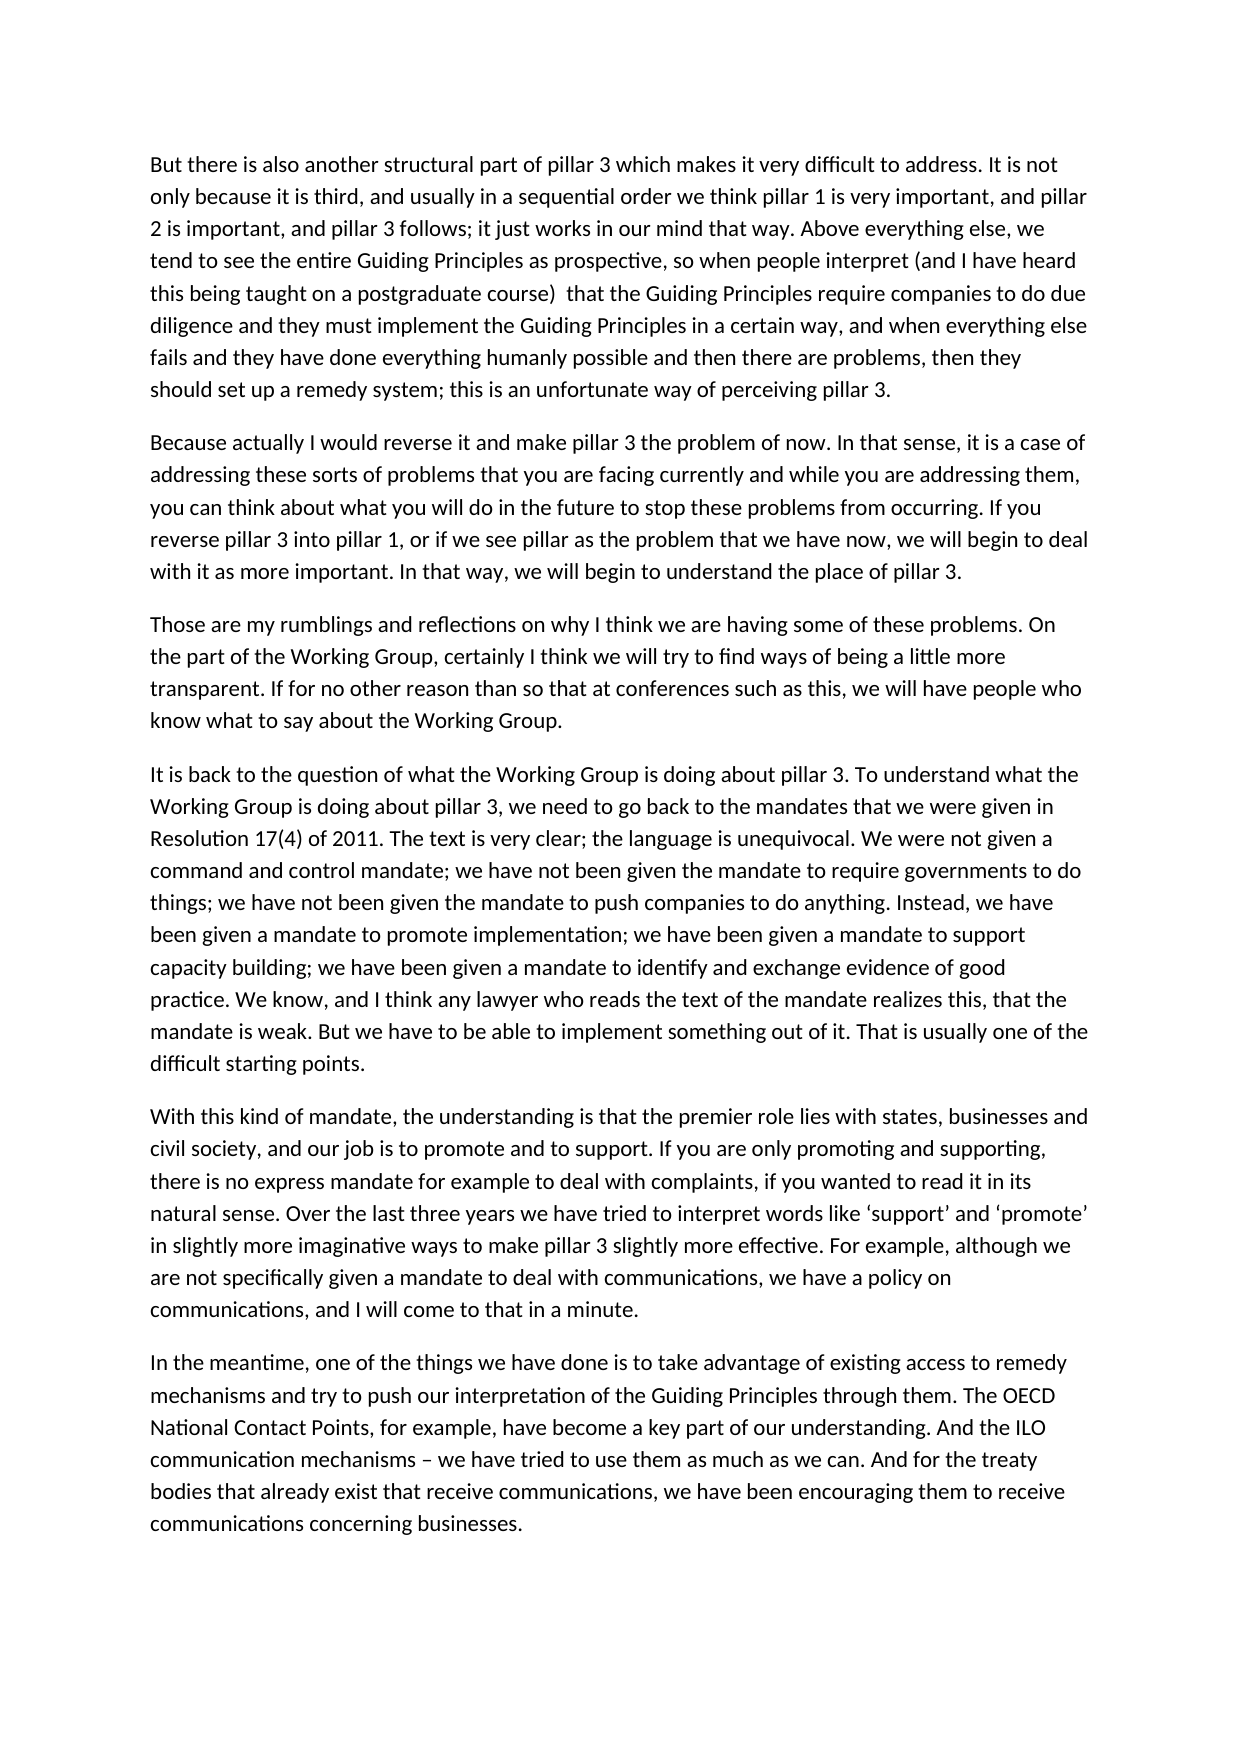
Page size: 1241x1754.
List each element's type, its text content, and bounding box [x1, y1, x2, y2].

text With this kind of mandate, the understanding is that the premier role lies with states, businesses and civil society, and our job is to promote and to support. If you are only promoting and supporting, there is no express mandate for example to deal with complaints, if you wanted to read it in its natural sense. Over the last three years we have tried to interpret words like ‘support’ and ‘promote’ in slightly more imaginative ways to make pillar 3 slightly more effective. For example, although we are not specifically given a mandate to deal with communications, we have a policy on communications, and I will come to that in a minute. [150, 1102, 1090, 1323]
text In the meantime, one of the things we have done is to take advantage of existing access to remedy mechanisms and try to push our interpretation of the Guiding Principles through them. The OECD National Contact Points, for example, have become a key part of our understanding. And the ILO communication mechanisms – we have tried to use them as much as we can. And for the treaty bodies that already exist that receive communications, we have been encouraging them to receive communications concerning businesses. [150, 1348, 1090, 1537]
text Because actually I would reverse it and make pillar 3 the problem of now. In that sense, it is a case of addressing these sorts of problems that you are facing currently and while you are addressing them, you can think about what you will do in the future to stop these problems from occurring. If you reverse pillar 3 into pillar 1, or if we see pillar as the problem that we have now, we will begin to deal with it as more important. In that way, we will begin to understand the place of pillar 3. [150, 428, 1090, 585]
text But there is also another structural part of pillar 3 which makes it very difficult to address. It is not only because it is third, and usually in a sequential order we think pillar 1 is very important, and pillar 2 is important, and pillar 3 follows; it just works in our mind that way. Above everything else, we tend to see the entire Guiding Principles as prospective, so when people interpret (and I have heard this being taught on a postgraduate course) that the Guiding Principles require companies to do due diligence and they must implement the Guiding Principles in a certain way, and when everything else fails and they have done everything humanly possible and then there are problems, then they should set up a remedy system; this is an unfortunate way of perceiving pillar 3. [150, 150, 1090, 403]
text Those are my rumblings and reflections on why I think we are having some of these problems. On the part of the Working Group, certainly I think we will try to find ways of being a little more transparent. If for no other reason than so that at conferences such as this, we will have people who know what to say about the Working Group. [150, 610, 1090, 735]
text It is back to the question of what the Working Group is doing about pillar 3. To understand what the Working Group is doing about pillar 3, we need to go back to the mandates that we were given in Resolution 17(4) of 2011. The text is very clear; the language is unequivocal. We were not given a command and control mandate; we have not been given the mandate to require governments to do things; we have not been given the mandate to push companies to do anything. Instead, we have been given a mandate to promote implementation; we have been given a mandate to support capacity building; we have been given a mandate to identify and exchange evidence of good practice. We know, and I think any lawyer who reads the text of the mandate realizes this, that the mandate is weak. But we have to be able to implement something out of it. That is usually one of the difficult starting points. [150, 760, 1090, 1077]
